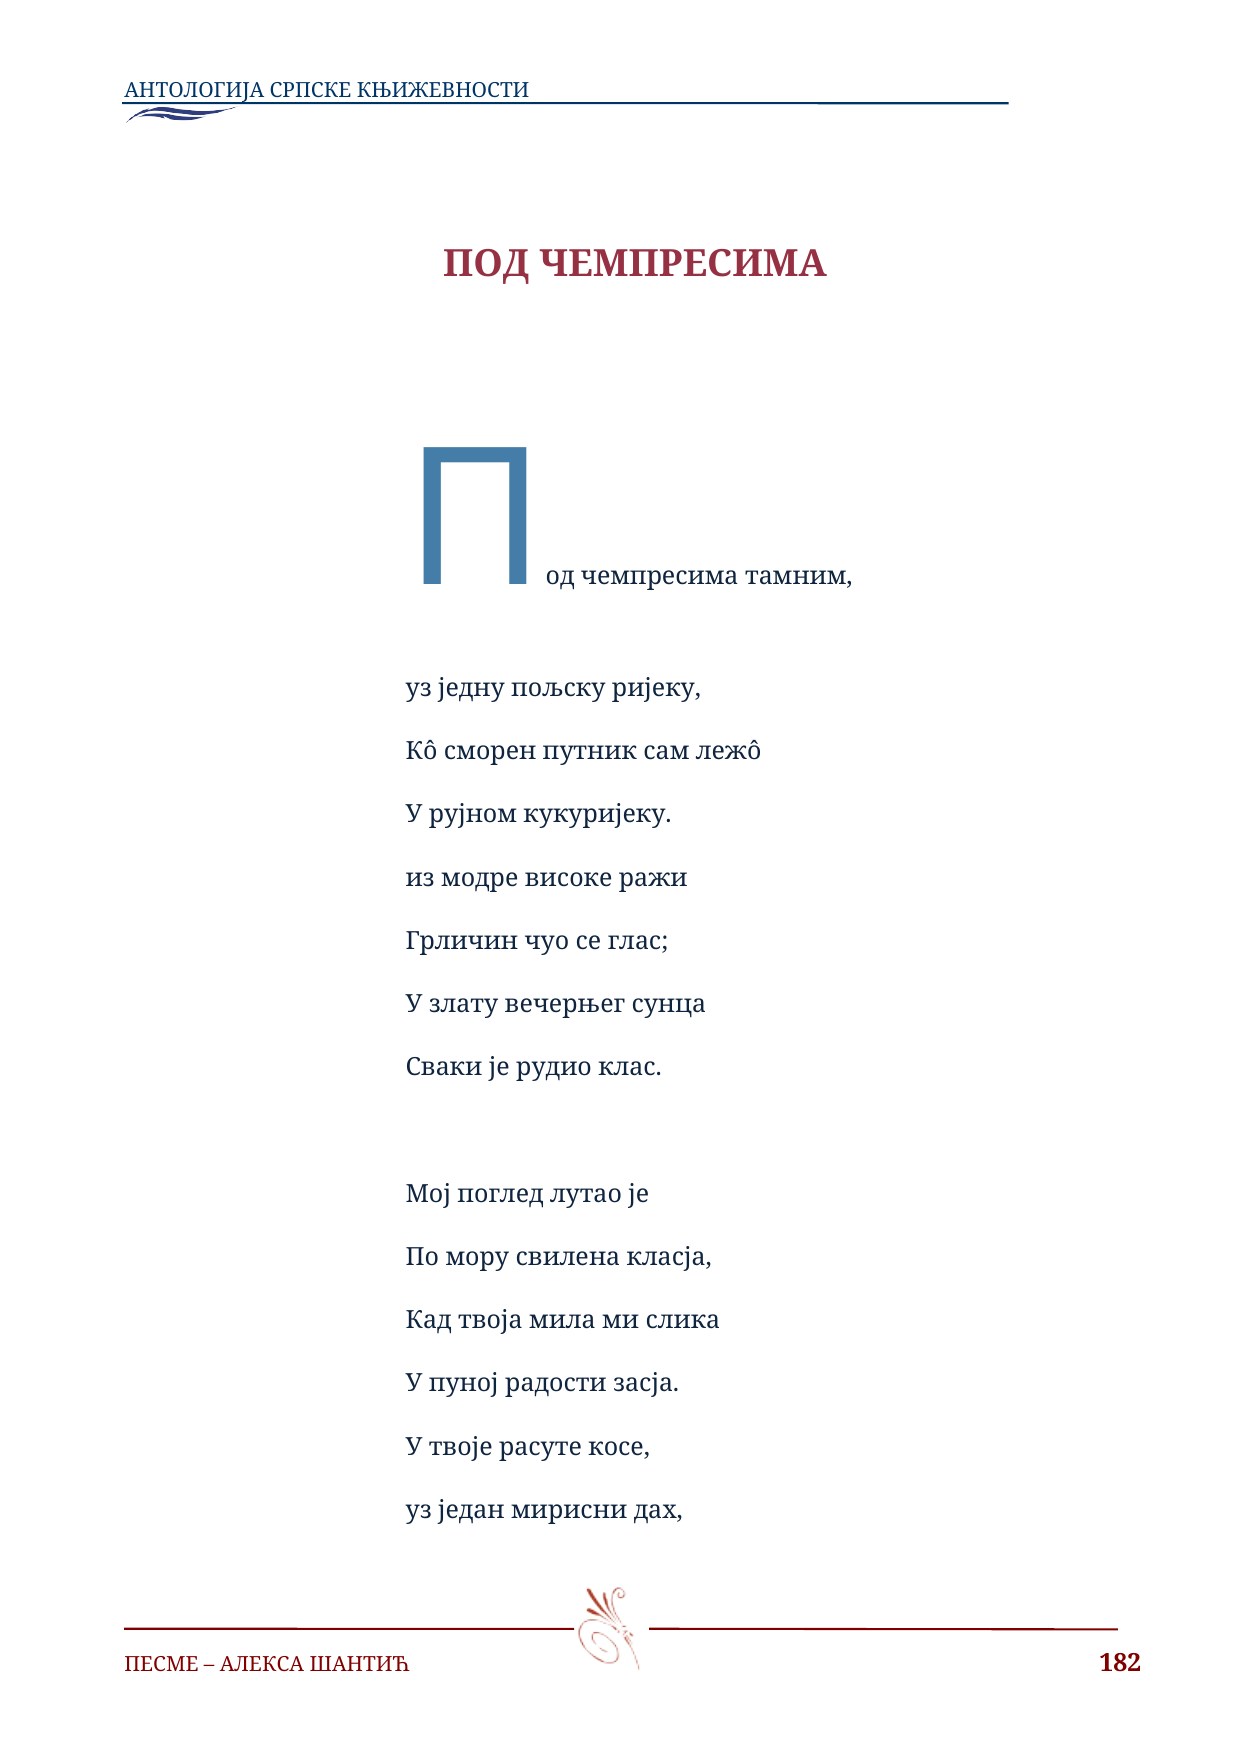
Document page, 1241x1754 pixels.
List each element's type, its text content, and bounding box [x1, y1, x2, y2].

text У твоје расуте косе, [124, 1428, 1146, 1462]
text ПОД ЧЕМПРЕСИМА [124, 236, 1146, 287]
text Грличин чуо се глас; [124, 922, 1146, 957]
text У пуној радости засја. [124, 1365, 1146, 1399]
text из модре високе ражи [124, 859, 1146, 893]
text У злату вечерњег сунца [124, 986, 1146, 1020]
text По мору свилена класја, [124, 1239, 1146, 1273]
text уз једну пољску ријеку, [124, 669, 1146, 704]
text У рујном кукуријеку. [124, 796, 1146, 830]
text Кô сморен путник сам лежô [124, 733, 1146, 767]
text Под чемпресима тамним, [124, 379, 1146, 640]
text Мој поглед лутао је [124, 1175, 1146, 1209]
text уз један мирисни дах, [124, 1492, 1146, 1526]
text Сваки је рудио клас. [124, 1049, 1146, 1083]
text Кад твоја мила ми слика [124, 1302, 1146, 1336]
